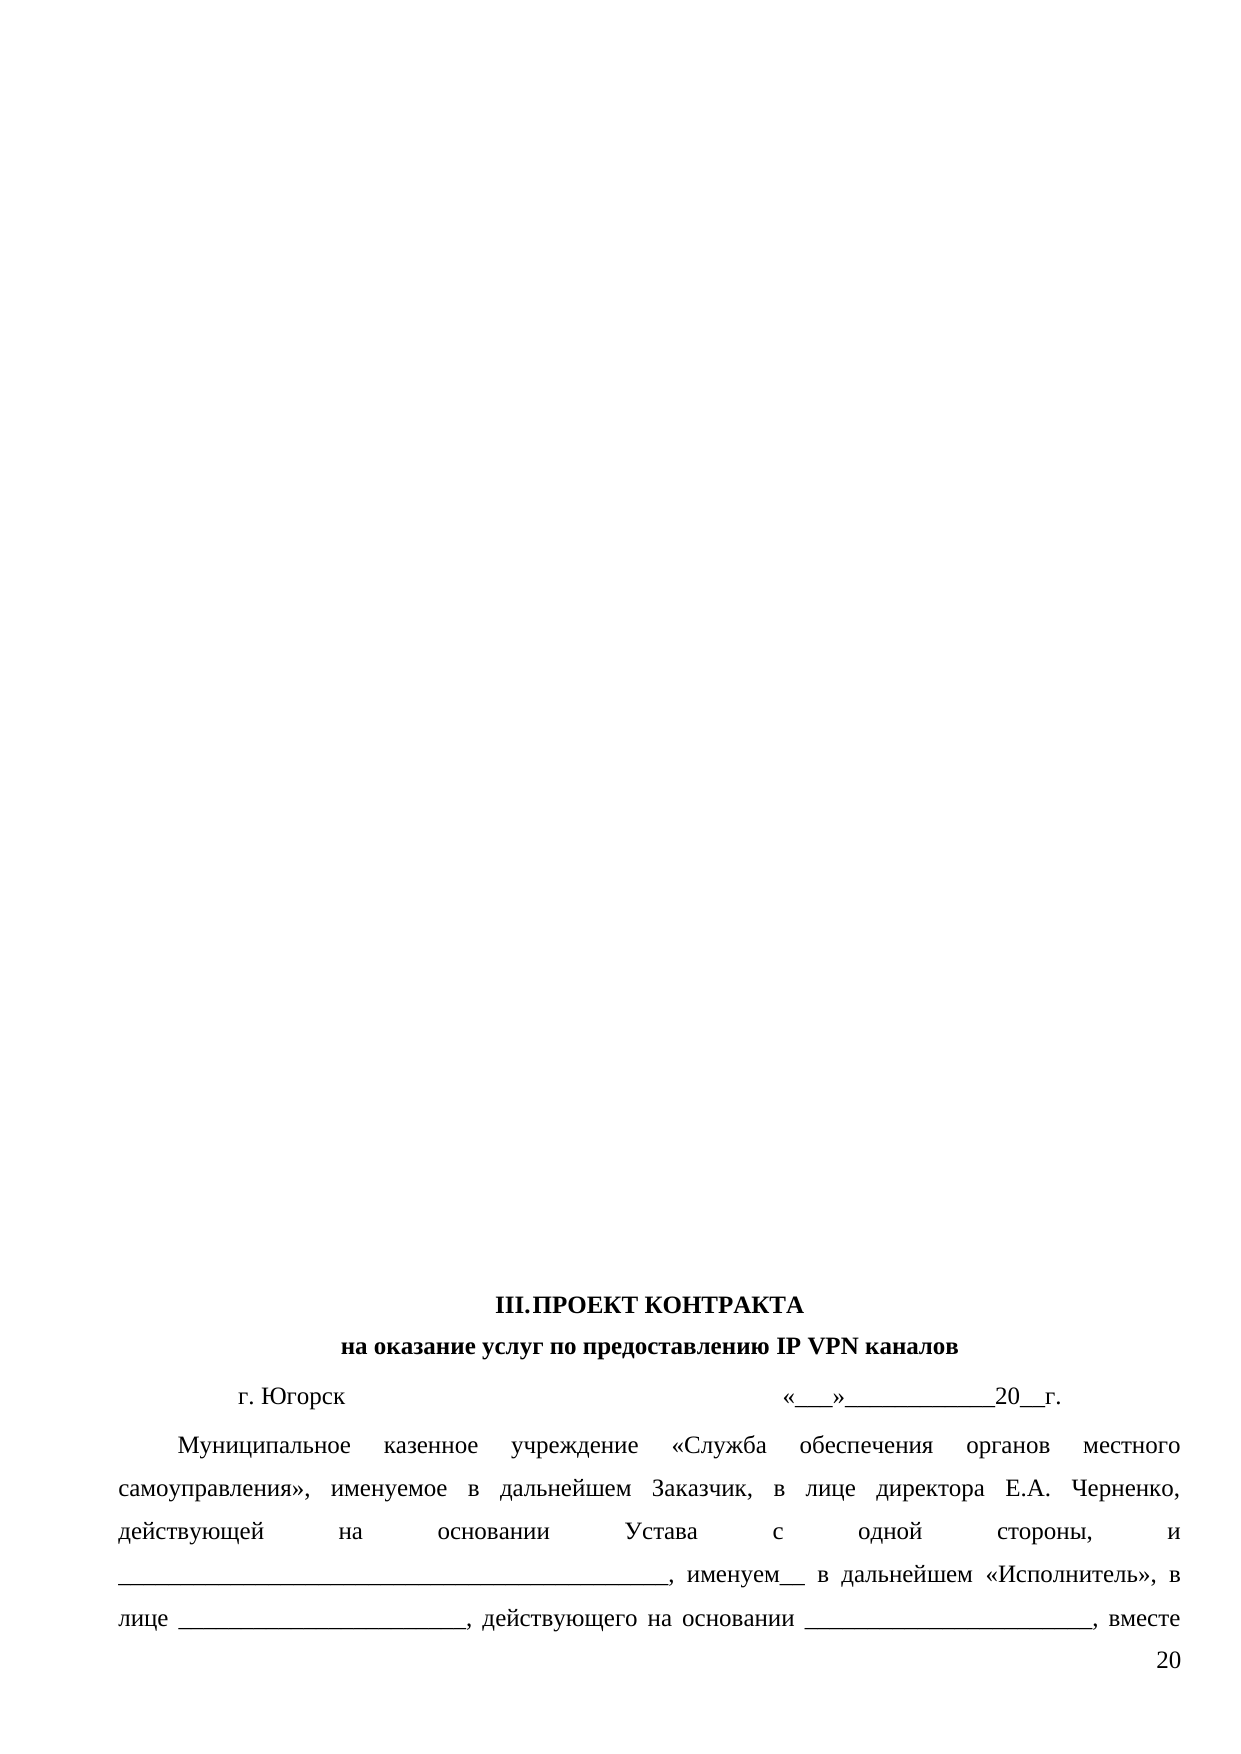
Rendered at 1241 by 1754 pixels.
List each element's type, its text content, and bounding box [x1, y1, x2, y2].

text на оказание услуг по предоставлению IP VPN каналов [118, 1331, 1181, 1360]
text г. Югорск «___»____________20__г. [118, 1381, 1181, 1409]
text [118, 1430, 1181, 1631]
list ПРОЕКТ КОНТРАКТА [118, 1290, 1181, 1319]
